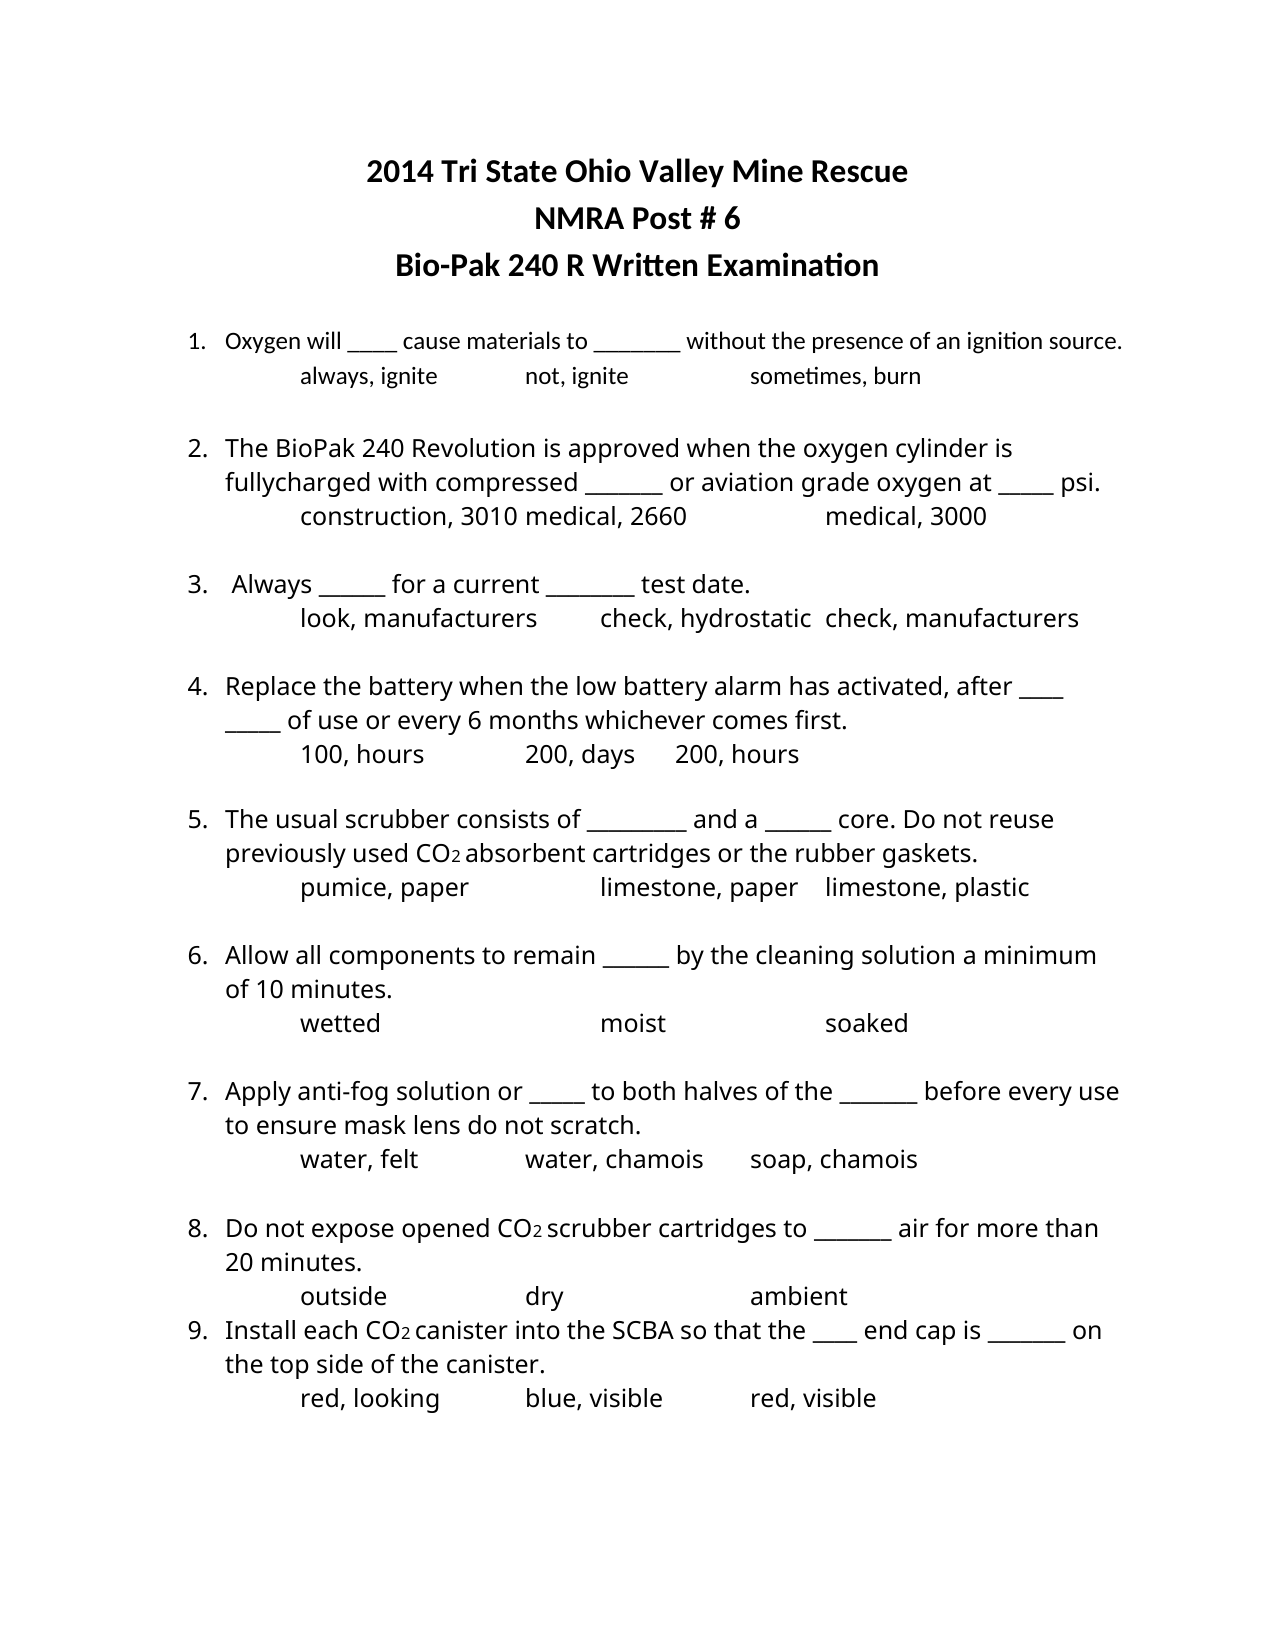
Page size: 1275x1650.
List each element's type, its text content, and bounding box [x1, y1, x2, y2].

list 100, hours 200, days 200, hours [300, 737, 1125, 771]
list always, ignite not, ignite sometimes, burn [225, 360, 1125, 391]
text 2014 Tri State Ohio Valley Mine Rescue [150, 150, 1125, 191]
text NMRA Post # 6 [150, 197, 1125, 237]
list Install each CO2 canister into the SCBA so that the ____ end cap is _______ on the top side of the canister. [187, 1312, 1125, 1381]
list Allow all components to remain ______ by the cleaning solution a minimum of 10 minutes. [187, 938, 1125, 1006]
list construction, 3010 medical, 2660 medical, 3000 [300, 498, 1125, 532]
list red, looking blue, visible red, visible [300, 1381, 1125, 1414]
list Always ______ for a current ________ test date. [187, 567, 1125, 601]
list The BioPak 240 Revolution is approved when the oxygen cylinder is fullycharged with compressed _______ or aviation grade oxygen at _____ psi. [187, 430, 1125, 498]
list Oxygen will ____ cause materials to _______ without the presence of an ignition source. [187, 325, 1125, 356]
list look, manufacturers check, hydrostatic check, manufacturers [300, 601, 1125, 635]
list Apply anti-fog solution or _____ to both halves of the _______ before every use to ensure mask lens do not scratch. [187, 1074, 1125, 1142]
list water, felt water, chamois soap, chamois [300, 1142, 1125, 1176]
list The usual scrubber consists of _________ and a ______ core. Do not reuse previously used CO2 absorbent cartridges or the rubber gaskets. [187, 801, 1125, 869]
text Bio-Pak 240 R Written Examination [150, 243, 1125, 284]
list outside dry ambient [300, 1278, 1125, 1312]
list pumice, paper limestone, paper limestone, plastic [300, 869, 1125, 904]
list wetted moist soaked [300, 1006, 1125, 1040]
list Do not expose opened CO2 scrubber cartridges to _______ air for more than 20 minutes. [187, 1210, 1125, 1278]
list Replace the battery when the low battery alarm has activated, after ____ _____ of use or every 6 months whichever comes first. [187, 669, 1125, 737]
